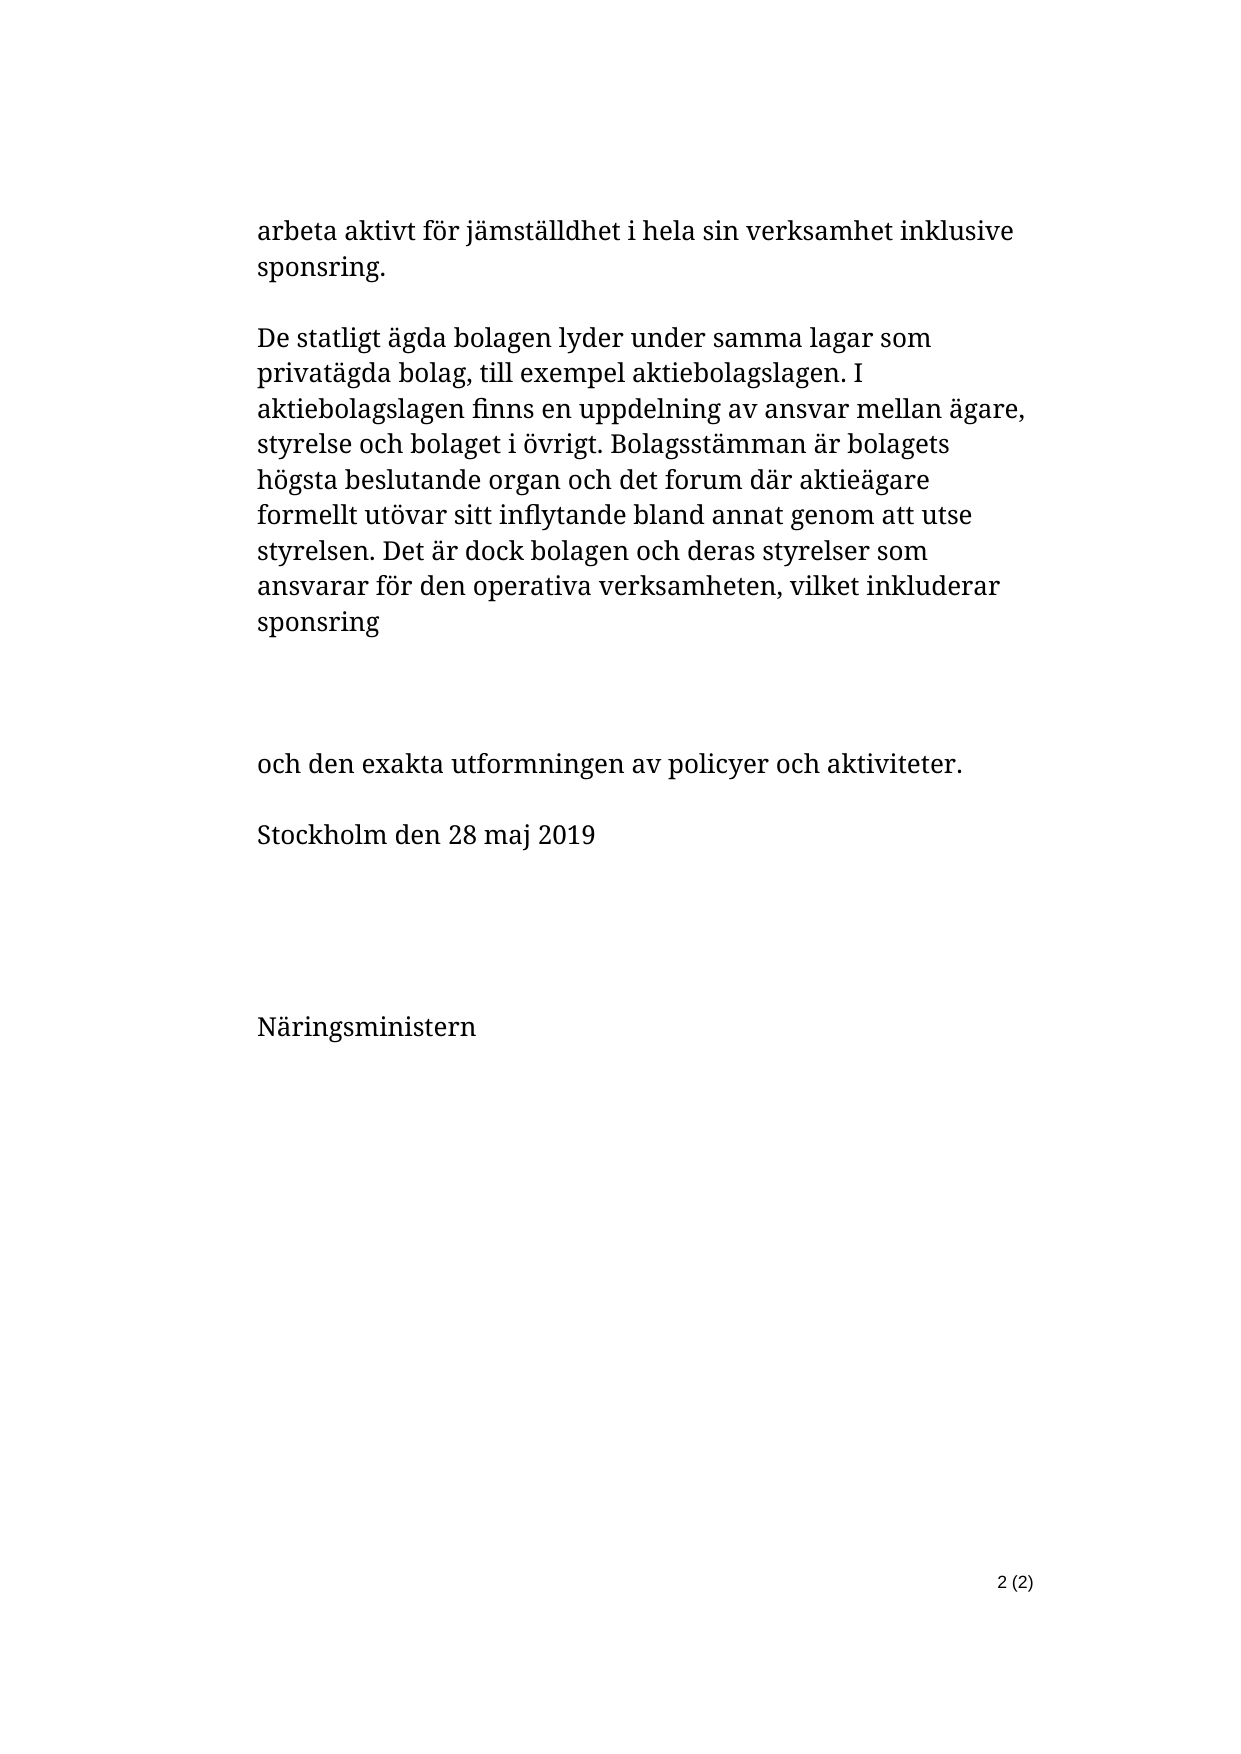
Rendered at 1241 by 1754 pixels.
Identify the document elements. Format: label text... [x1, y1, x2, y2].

text De statligt ägda bolagen lyder under samma lagar som privatägda bolag, till exempel aktiebolagslagen. I aktiebolagslagen finns en uppdelning av ansvar mellan ägare, styrelse och bolaget i övrigt. Bolagsstämman är bolagets högsta beslutande organ och det forum där aktieägare formellt utövar sitt inflytande bland annat genom att utse styrelsen. Det är dock bolagen och deras styrelser som ansvarar för den operativa verksamheten, vilket inkluderar sponsring [257, 319, 1033, 639]
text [257, 213, 1033, 284]
text och den exakta utformningen av policyer och aktiviteter. [257, 745, 1033, 781]
text Stockholm den [257, 816, 1033, 852]
